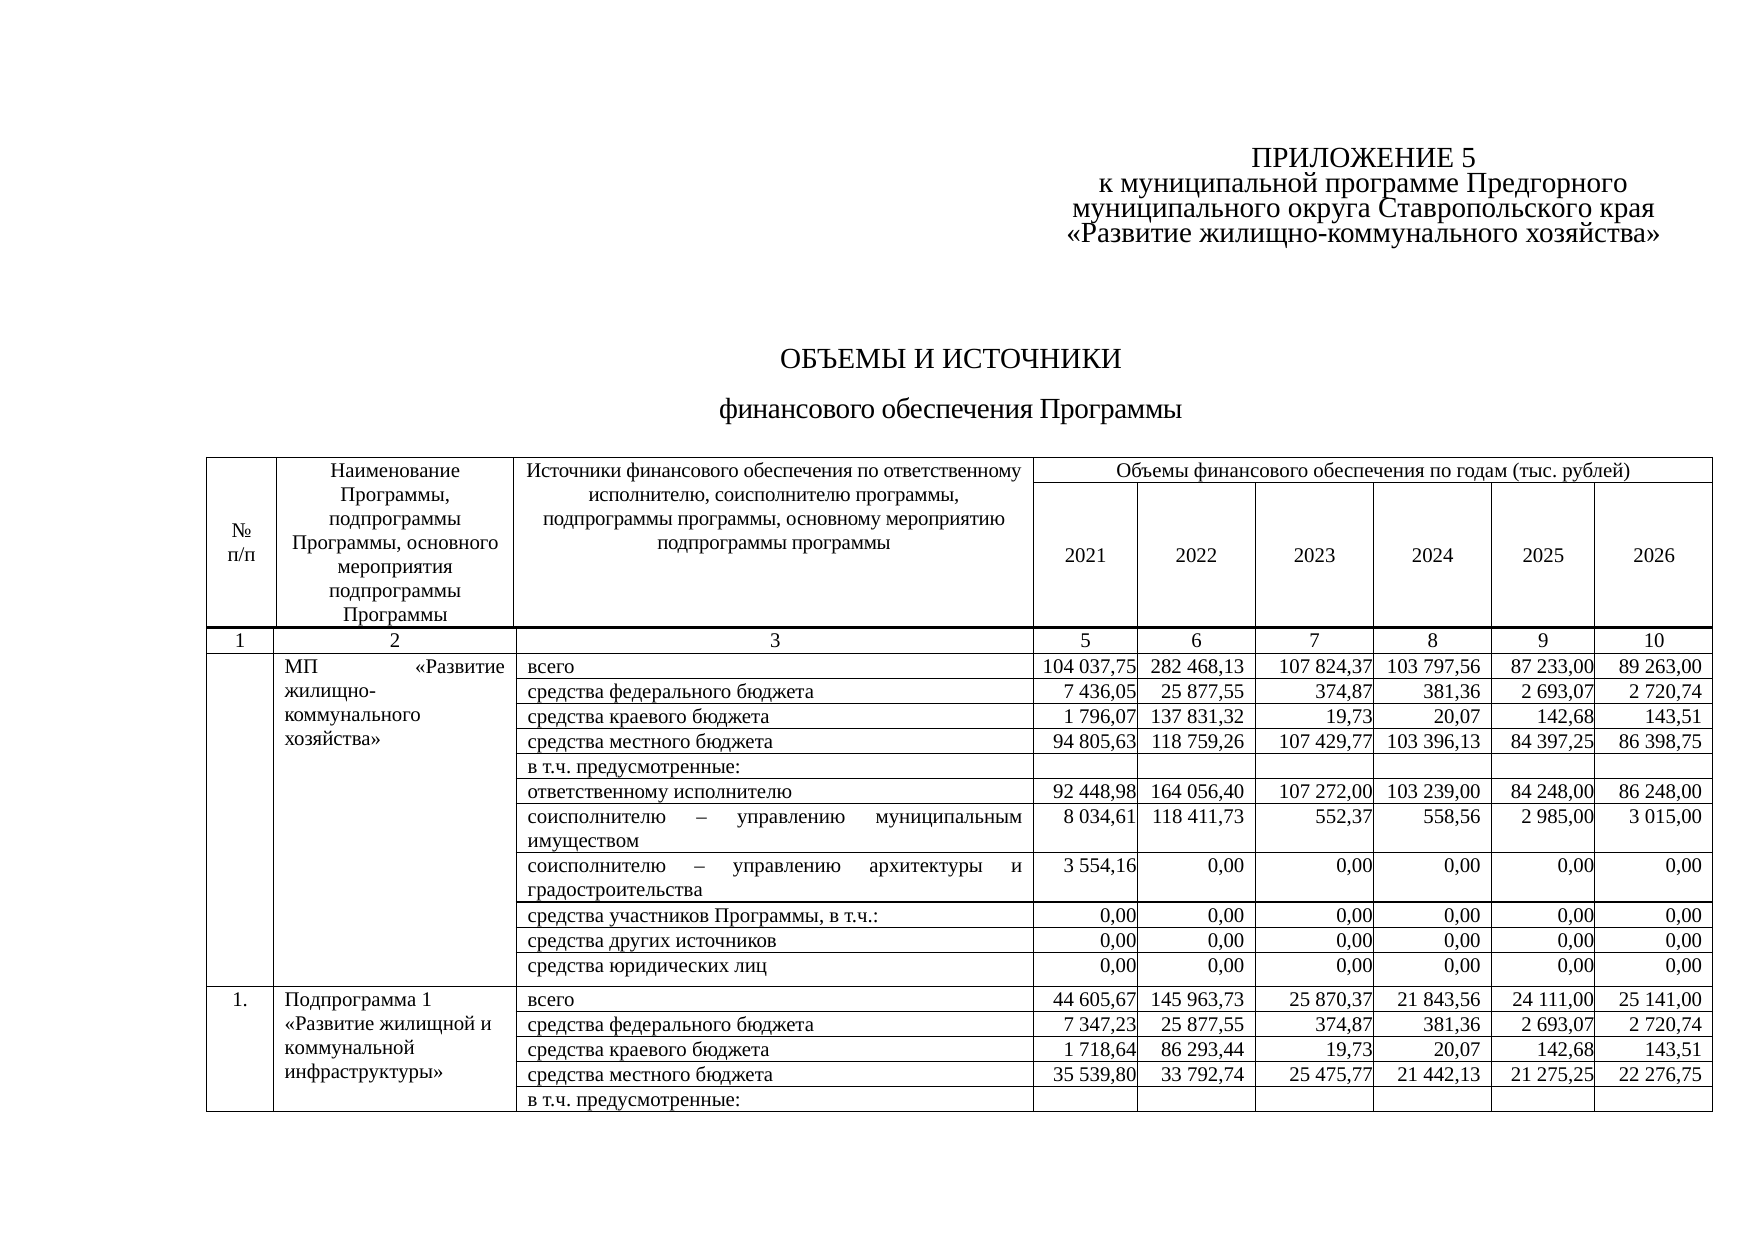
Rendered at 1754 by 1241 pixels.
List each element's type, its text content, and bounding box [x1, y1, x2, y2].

table_cell 7 347,23 [1034, 1012, 1137, 1036]
table_cell 19,73 [1256, 704, 1373, 728]
table_cell в т.ч. предусмотренные: [517, 754, 1033, 778]
table_header 8 [1374, 629, 1491, 652]
table_header 5 [1034, 629, 1137, 652]
table_cell 2023 [1256, 483, 1373, 626]
table_cell 2 720,74 [1595, 1012, 1712, 1036]
table_cell 0,00 [1034, 928, 1137, 952]
table_cell 2 693,07 [1492, 679, 1594, 703]
table_cell 142,68 [1492, 1037, 1594, 1061]
table_cell 3 015,00 [1595, 804, 1712, 852]
table_cell 0,00 [1256, 953, 1373, 986]
table_cell [1256, 754, 1373, 778]
table_cell средства местного бюджета [517, 1062, 1033, 1086]
table_cell 3 554,16 [1034, 853, 1137, 901]
table_cell 143,51 [1595, 1037, 1712, 1061]
table_cell 0,00 [1595, 903, 1712, 927]
table_cell 24 111,00 [1492, 987, 1594, 1011]
table_cell средства краевого бюджета [517, 704, 1033, 728]
table_cell 0,00 [1256, 853, 1373, 901]
table_cell 25 475,77 [1256, 1062, 1373, 1086]
table_cell средства юридических лиц [517, 953, 1033, 986]
table_cell 1 718,64 [1034, 1037, 1137, 1061]
table_cell 552,37 [1256, 804, 1373, 852]
table_cell 7 436,05 [1034, 679, 1137, 703]
table_cell [207, 654, 273, 986]
table_cell 2022 [1138, 483, 1255, 626]
table_cell 2025 [1492, 483, 1594, 626]
text финансового обеспечения Программы [730, 398, 1695, 423]
table_cell 20,07 [1374, 1037, 1491, 1061]
table_cell 558,56 [1374, 804, 1491, 852]
table_cell в т.ч. предусмотренные: [517, 1087, 1033, 1111]
table_cell 21 275,25 [1492, 1062, 1594, 1086]
table_cell 92 448,98 [1034, 779, 1137, 803]
table_cell [1595, 754, 1712, 778]
table_cell 25 870,37 [1256, 987, 1373, 1011]
table_cell 44 605,67 [1034, 987, 1137, 1011]
table_cell 94 805,63 [1034, 729, 1137, 753]
table_cell 33 792,74 [1138, 1062, 1255, 1086]
table_cell [1034, 754, 1137, 778]
table_cell 19,73 [1256, 1037, 1373, 1061]
table_header Объемы финансового обеспечения по годам (тыс. рублей) [1034, 458, 1712, 482]
text ПРИЛОЖЕНИЕ 5 [1032, 148, 1695, 173]
table_cell 0,00 [1138, 903, 1255, 927]
table_cell средства федерального бюджета [517, 1012, 1033, 1036]
table_cell 0,00 [1138, 928, 1255, 952]
table_cell 1. [207, 987, 273, 1111]
text к муниципальной программе Предгорного [1032, 173, 1695, 198]
table_cell 103 797,56 [1374, 654, 1491, 678]
table_cell 0,00 [1492, 928, 1594, 952]
table_cell [1595, 1087, 1712, 1111]
table_cell 0,00 [1374, 928, 1491, 952]
table_cell 282 468,13 [1138, 654, 1255, 678]
table_header 10 [1595, 629, 1712, 652]
table_cell 0,00 [1138, 853, 1255, 901]
table_cell соисполнителю – управлению муниципальным имуществом [517, 804, 1033, 852]
table_cell всего [517, 987, 1033, 1011]
table_cell всего [517, 654, 1033, 678]
text финансового обеспечения Программы [207, 398, 727, 423]
table_cell 0,00 [1256, 903, 1373, 927]
table_cell 0,00 [1595, 853, 1712, 901]
text «Развитие жилищно-коммунального хозяйства» [1032, 223, 1695, 248]
table_cell 0,00 [1492, 853, 1594, 901]
table_cell 143,51 [1595, 704, 1712, 728]
table_cell 2021 [1034, 483, 1137, 626]
table_cell 0,00 [1374, 953, 1491, 986]
table_cell 164 056,40 [1138, 779, 1255, 803]
table_cell 0,00 [1492, 953, 1594, 986]
table_cell 107 824,37 [1256, 654, 1373, 678]
table_cell 103 239,00 [1374, 779, 1491, 803]
text муниципального округа Ставропольского края [1032, 198, 1695, 223]
table_cell 145 963,73 [1138, 987, 1255, 1011]
table_cell ответственному исполнителю [517, 779, 1033, 803]
table_cell 0,00 [1595, 953, 1712, 986]
table_cell 104 037,75 [1034, 654, 1137, 678]
table_cell 374,87 [1256, 679, 1373, 703]
table_header 7 [1256, 629, 1373, 652]
table_cell 2024 [1374, 483, 1491, 626]
table_header Источники финансового обеспечения по ответственному исполнителю, соисполнителю программы, подпрограммы программы, основному мероприятию подпрограммы программы [514, 458, 1033, 626]
table_header 9 [1492, 629, 1594, 652]
table_cell 1 796,07 [1034, 704, 1137, 728]
table_cell 2 720,74 [1595, 679, 1712, 703]
table_cell [1374, 754, 1491, 778]
table_cell 0,00 [1374, 903, 1491, 927]
table_cell 137 831,32 [1138, 704, 1255, 728]
table_header 3 [517, 629, 1033, 652]
table_cell 107 429,77 [1256, 729, 1373, 753]
table_cell 381,36 [1374, 1012, 1491, 1036]
table_cell 2 985,00 [1492, 804, 1594, 852]
table_cell [1256, 1087, 1373, 1111]
table_cell [1492, 754, 1594, 778]
table_header 6 [1138, 629, 1255, 652]
table_cell 8 034,61 [1034, 804, 1137, 852]
table_header № п/п [207, 458, 276, 626]
table_cell 87 233,00 [1492, 654, 1594, 678]
table_cell 0,00 [1034, 903, 1137, 927]
table_cell 118 759,26 [1138, 729, 1255, 753]
table_header 2 [274, 629, 516, 652]
table_cell 118 411,73 [1138, 804, 1255, 852]
table_cell 25 877,55 [1138, 679, 1255, 703]
table_cell 86 248,00 [1595, 779, 1712, 803]
table_header Наименование Программы, подпрограммы Программы, основного мероприятия подпрограммы Программы [277, 458, 513, 626]
table_cell 142,68 [1492, 704, 1594, 728]
table_cell 86 293,44 [1138, 1037, 1255, 1061]
table_cell Подпрограмма 1 «Развитие жилищной и коммунальной инфраструктуры» [274, 987, 516, 1111]
table_cell [1492, 1087, 1594, 1111]
table_cell средства краевого бюджета [517, 1037, 1033, 1061]
table_cell 84 397,25 [1492, 729, 1594, 753]
table_cell средства других источников [517, 928, 1033, 952]
table_cell 21 442,13 [1374, 1062, 1491, 1086]
table_cell 0,00 [1374, 853, 1491, 901]
table_cell 20,07 [1374, 704, 1491, 728]
table_cell 0,00 [1595, 928, 1712, 952]
table_cell 89 263,00 [1595, 654, 1712, 678]
table_cell [1374, 1087, 1491, 1111]
table_cell 381,36 [1374, 679, 1491, 703]
table_cell [1138, 754, 1255, 778]
table_cell 2 693,07 [1492, 1012, 1594, 1036]
table_cell 0,00 [1256, 928, 1373, 952]
table_cell средства федерального бюджета [517, 679, 1033, 703]
table_cell 107 272,00 [1256, 779, 1373, 803]
table_cell 35 539,80 [1034, 1062, 1137, 1086]
text объемы и источники [207, 348, 1695, 373]
table_cell 25 141,00 [1595, 987, 1712, 1011]
table_cell 2026 [1595, 483, 1712, 626]
table_cell 84 248,00 [1492, 779, 1594, 803]
table_cell 22 276,75 [1595, 1062, 1712, 1086]
table_cell 0,00 [1138, 953, 1255, 986]
table_header 1 [207, 629, 273, 652]
table_cell [1034, 1087, 1137, 1111]
table_cell МП «Развитие жилищно-коммунального хозяйства» [274, 654, 516, 986]
table_cell 0,00 [1492, 903, 1594, 927]
table_cell 103 396,13 [1374, 729, 1491, 753]
table_cell 374,87 [1256, 1012, 1373, 1036]
table_cell 0,00 [1034, 953, 1137, 986]
table_cell 21 843,56 [1374, 987, 1491, 1011]
table_cell средства участников Программы, в т.ч.: [517, 903, 1033, 927]
table_cell средства местного бюджета [517, 729, 1033, 753]
table_cell 86 398,75 [1595, 729, 1712, 753]
table_cell 25 877,55 [1138, 1012, 1255, 1036]
table_cell [1138, 1087, 1255, 1111]
table_cell соисполнителю – управлению архитектуры и градостроительства [517, 853, 1033, 901]
